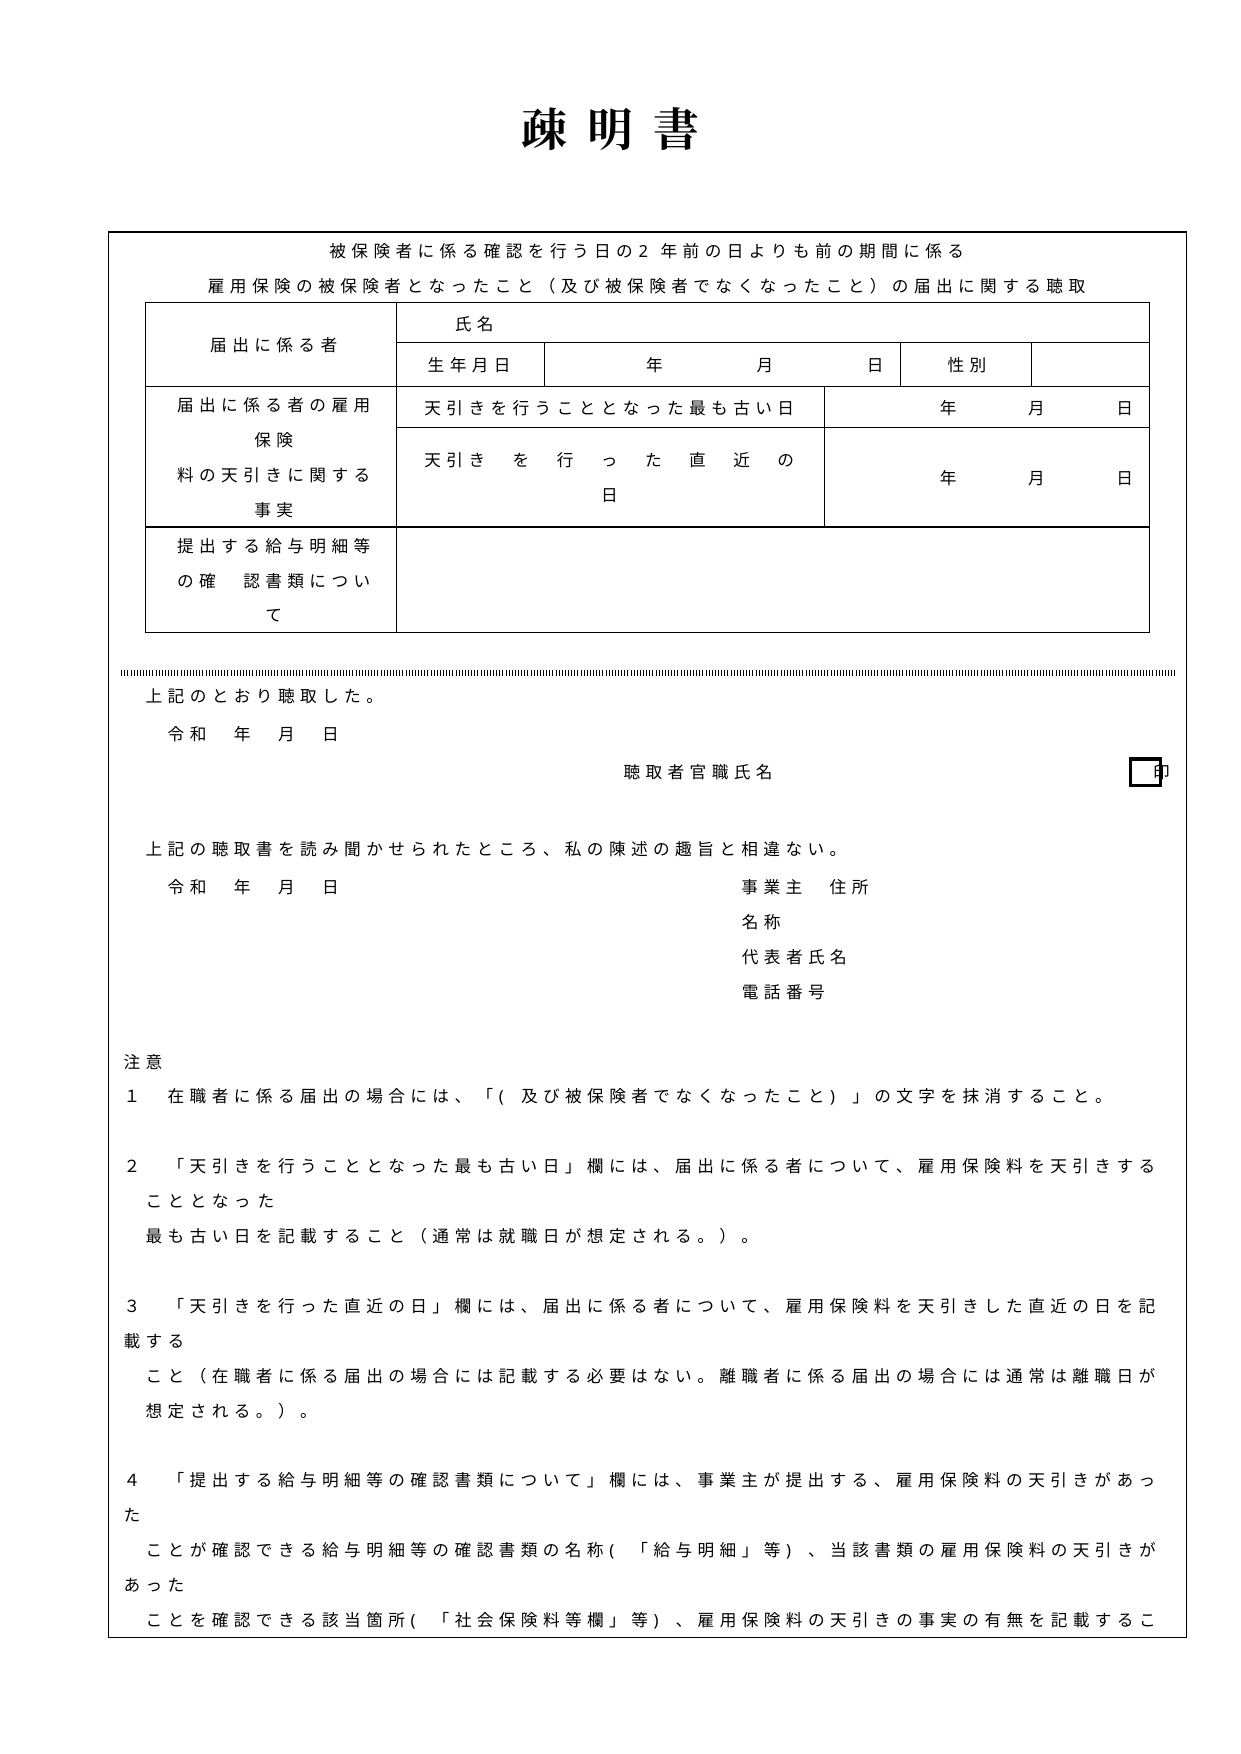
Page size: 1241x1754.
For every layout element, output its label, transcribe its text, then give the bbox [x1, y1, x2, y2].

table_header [109, 233, 1186, 1637]
text 疎明書 [79, 92, 1161, 162]
